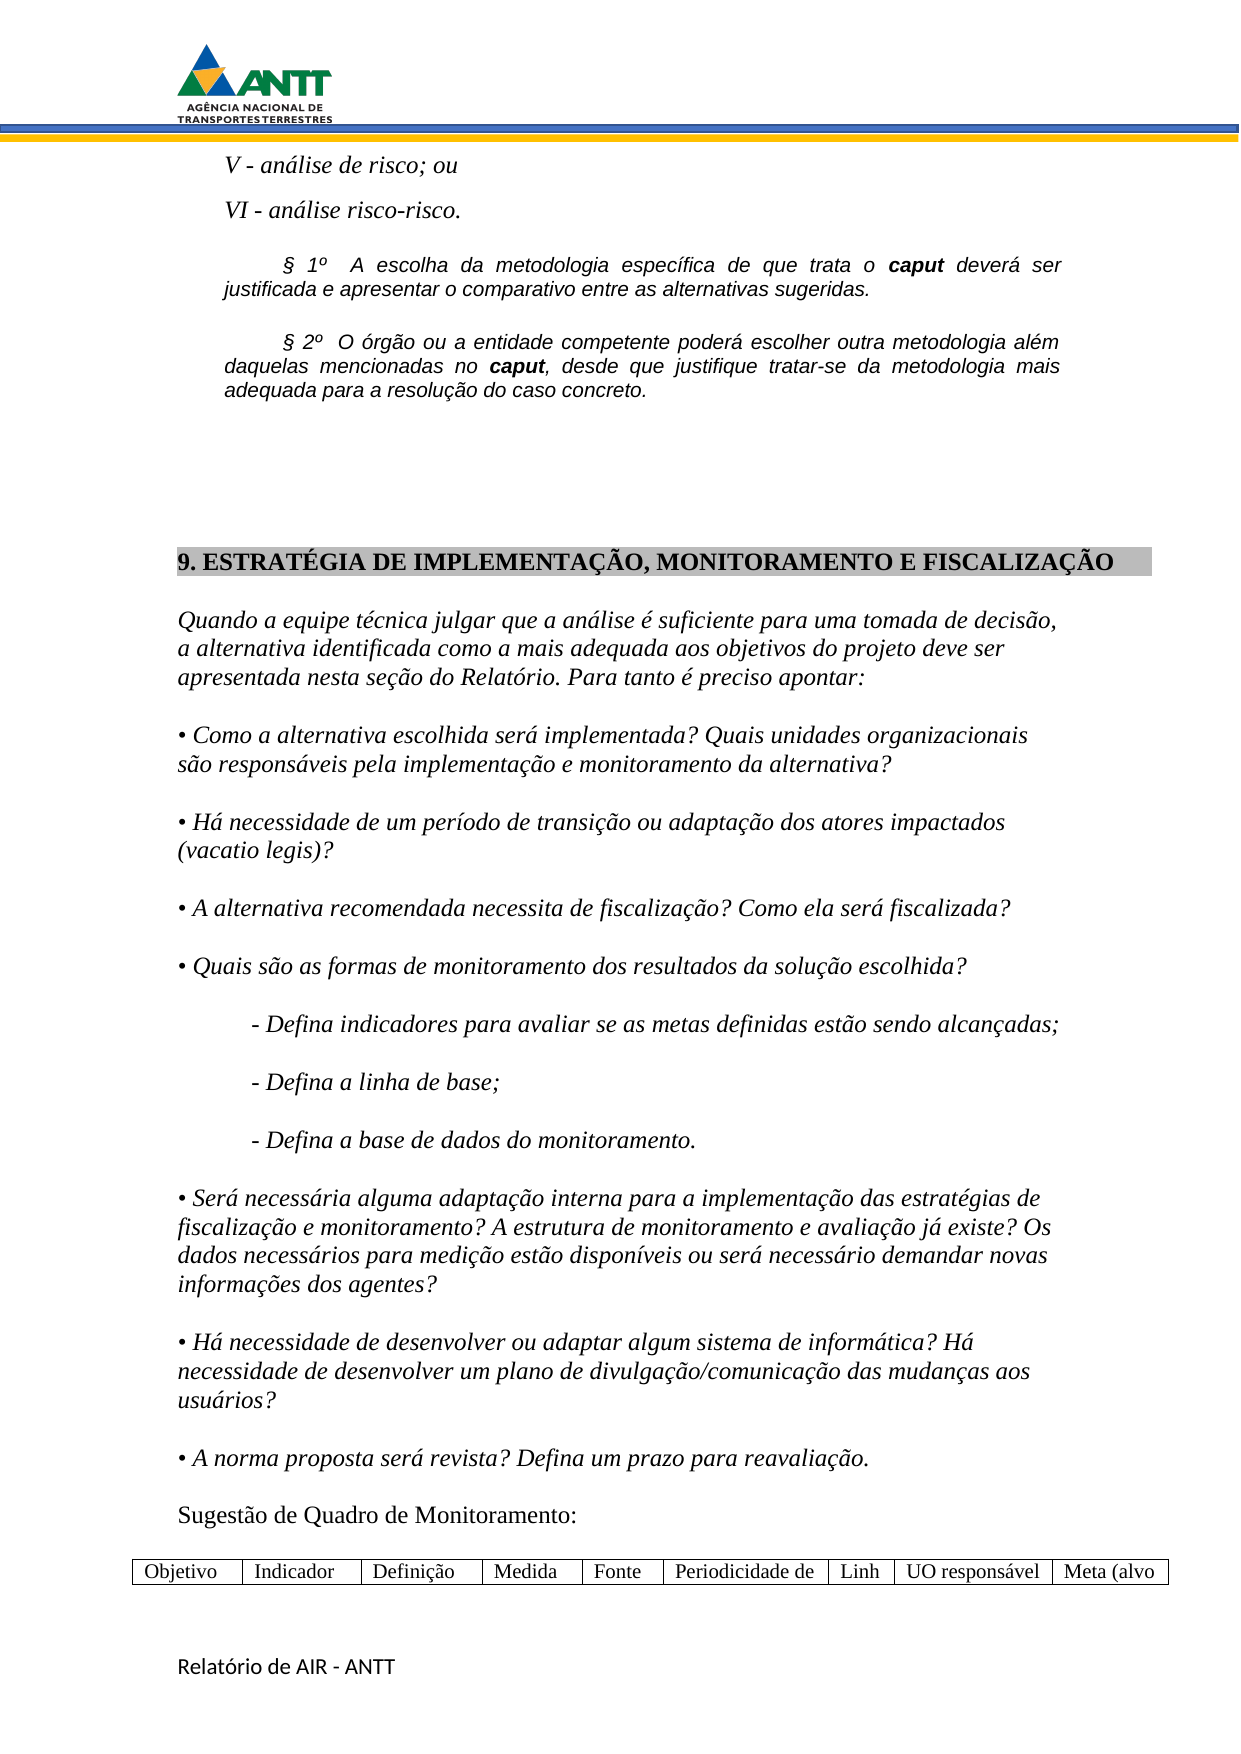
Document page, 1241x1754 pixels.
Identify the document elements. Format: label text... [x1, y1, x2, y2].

text • Será necessária alguma adaptação interna para a implementação das estratégias de fiscalização e monitoramento? A estrutura de monitoramento e avaliação já existe? Os dados necessários para medição estão disponíveis ou será necessário demandar novas informações dos agentes? [177, 1183, 1063, 1298]
table_header Objetivo [133, 1560, 242, 1583]
table_header 9. ESTRATÉGIA DE IMPLEMENTAÇÃO, MONITORAMENTO E FISCALIZAÇÃO [177, 547, 1152, 576]
text Quando a equipe técnica julgar que a análise é suficiente para uma tomada de decisão, a alternativa identificada como a mais adequada aos objetivos do projeto deve ser apresentada nesta seção do Relatório. Para tanto é preciso apontar: [177, 605, 1063, 691]
text - Defina indicadores para avaliar se as metas definidas estão sendo alcançadas; [177, 1009, 1063, 1038]
text VI - análise risco-risco. [224, 195, 1063, 224]
text - Defina a linha de base; [177, 1067, 1063, 1096]
table_header Definição [362, 1560, 482, 1583]
table_header Fonte dos dados [583, 1560, 663, 1583]
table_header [895, 1560, 1052, 1583]
text • Quais são as formas de monitoramento dos resultados da solução escolhida? [177, 951, 1063, 980]
table_header Linha de base [829, 1560, 894, 1583]
table_header Meta (alvo e data) [1053, 1560, 1168, 1583]
text • A alternativa recomendada necessita de fiscalização? Como ela será fiscalizada? [177, 893, 1063, 922]
text • Como a alternativa escolhida será implementada? Quais unidades organizacionais são responsáveis pela implementação e monitoramento da alternativa? [177, 720, 1063, 778]
picture [177, 44, 332, 123]
text - Defina a base de dados do monitoramento. [177, 1125, 1063, 1154]
text V - análise de risco; ou [224, 151, 1063, 179]
table_header Medida de Cálculo [483, 1560, 582, 1583]
text • Há necessidade de um período de transição ou adaptação dos atores impactados (vacatio legis)? [177, 807, 1063, 864]
text • A norma proposta será revista? Defina um prazo para reavaliação. [177, 1443, 1063, 1471]
text § 2º O órgão ou a entidade competente poderá escolher outra metodologia além daquelas mencionadas no caput, desde que justifique tratar-se da metodologia mais adequada para a resolução do caso concreto. [224, 330, 1063, 402]
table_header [664, 1560, 828, 1583]
text Sugestão de Quadro de Monitoramento: [177, 1501, 1063, 1529]
text § 1º A escolha da metodologia específica de que trata o caput deverá ser justificada e apresentar o comparativo entre as alternativas sugeridas. [224, 253, 1063, 301]
text • Há necessidade de desenvolver ou adaptar algum sistema de informática? Há necessidade de desenvolver um plano de divulgação/comunicação das mudanças aos usuários? [177, 1327, 1063, 1413]
table_header Indicador [243, 1560, 361, 1583]
